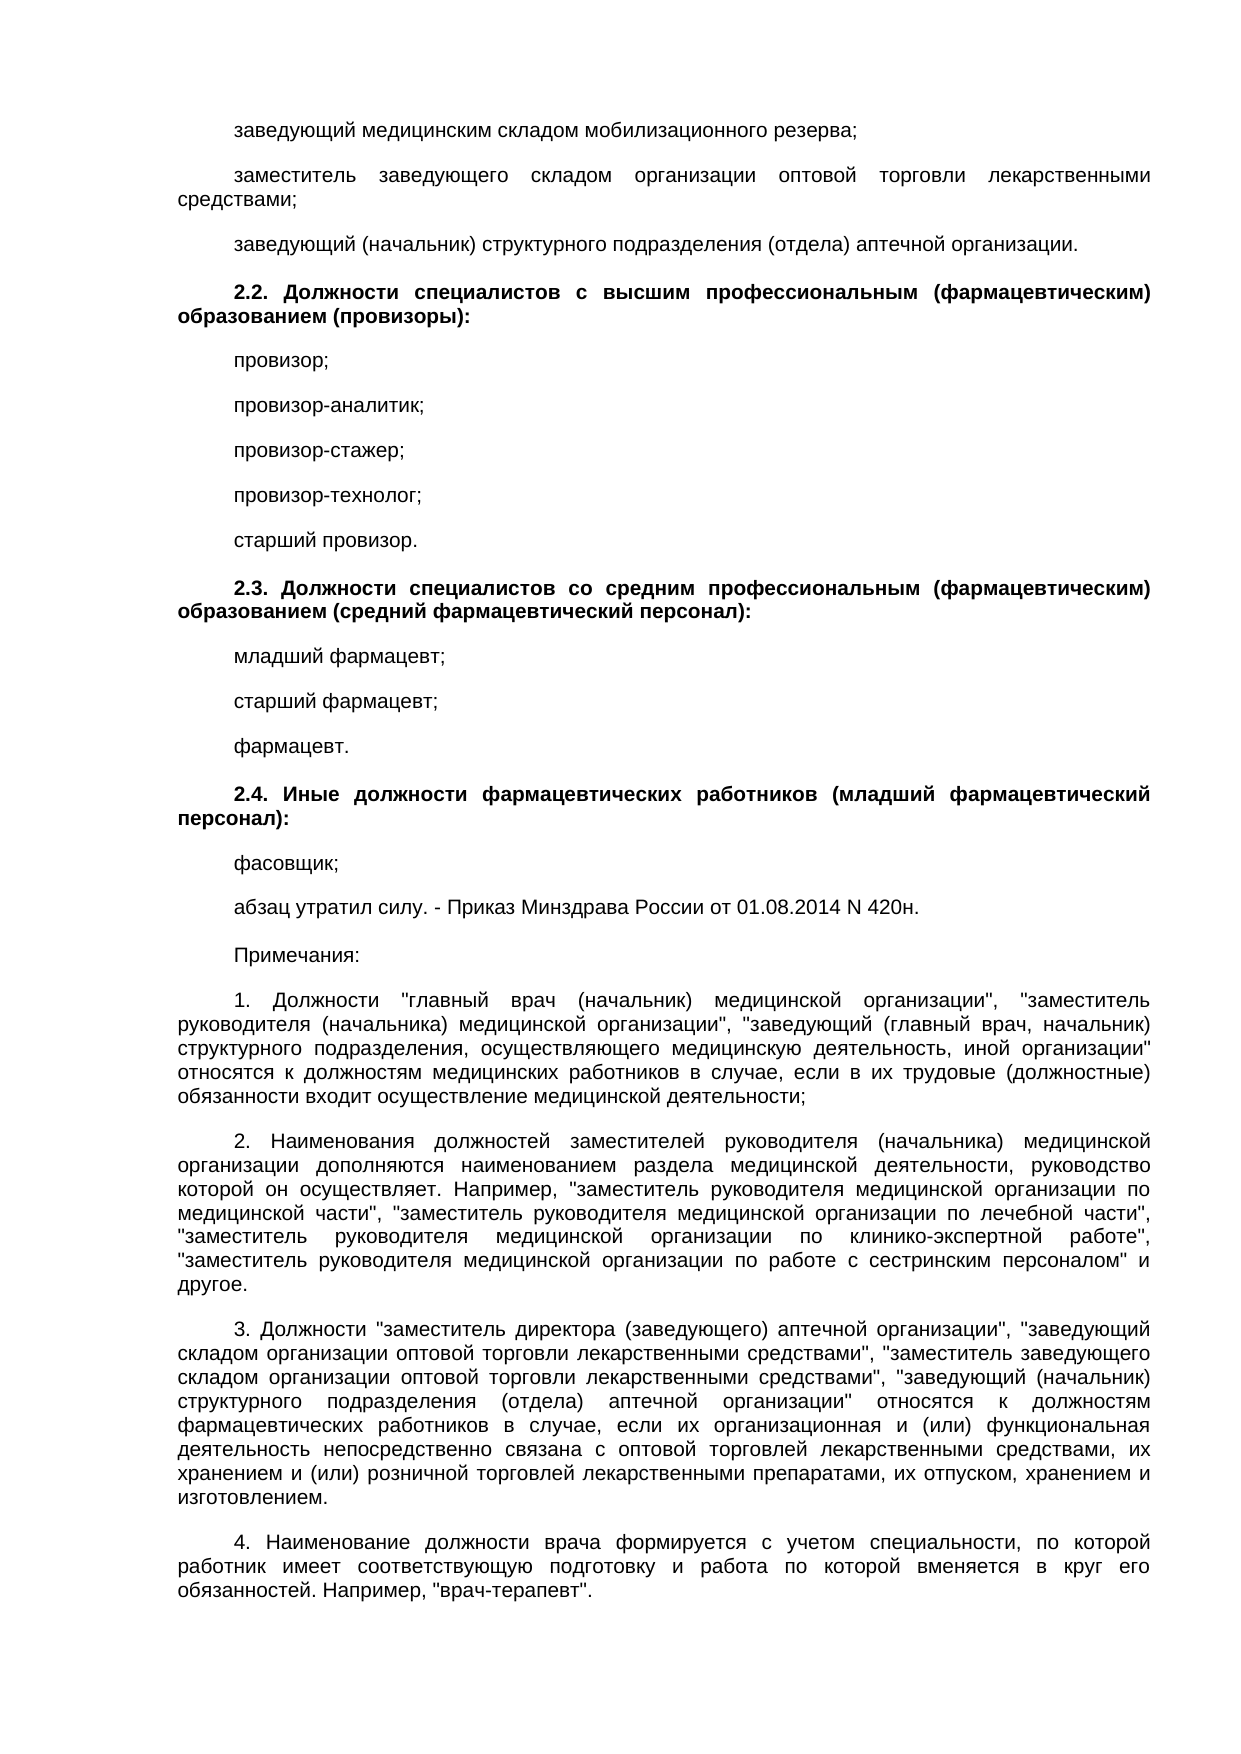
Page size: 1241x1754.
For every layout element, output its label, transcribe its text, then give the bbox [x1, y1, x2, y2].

text старший провизор. [177, 527, 1152, 551]
text 2. Наименования должностей заместителей руководителя (начальника) медицинской организации дополняются наименованием раздела медицинской деятельности, руководство которой он осуществляет. Например, "заместитель руководителя медицинской организации по медицинской части", "заместитель руководителя медицинской организации по лечебной части", "заместитель руководителя медицинской организации по клинико-экспертной работе", "заместитель руководителя медицинской организации по работе с сестринским персоналом" и другое. [177, 1128, 1152, 1296]
text провизор-аналитик; [177, 393, 1152, 417]
text заведующий (начальник) структурного подразделения (отдела) аптечной организации. [177, 232, 1152, 256]
text абзац утратил силу. - Приказ Минздрава России от 01.08.2014 N 420н. [177, 895, 1152, 919]
text заведующий медицинским складом мобилизационного резерва; [177, 118, 1152, 142]
text старший фармацевт; [177, 689, 1152, 713]
title 2.3. Должности специалистов со средним профессиональным (фармацевтическим) образованием (средний фармацевтический персонал): [177, 575, 1152, 623]
text 1. Должности "главный врач (начальник) медицинской организации", "заместитель руководителя (начальника) медицинской организации", "заведующий (главный врач, начальник) структурного подразделения, осуществляющего медицинскую деятельность, иной организации" относятся к должностям медицинских работников в случае, если в их трудовые (должностные) обязанности входит осуществление медицинской деятельности; [177, 988, 1152, 1108]
text фасовщик; [177, 850, 1152, 874]
text заместитель заведующего складом организации оптовой торговли лекарственными средствами; [177, 163, 1152, 211]
text провизор-технолог; [177, 483, 1152, 507]
title 2.2. Должности специалистов с высшим профессиональным (фармацевтическим) образованием (провизоры): [177, 279, 1152, 327]
title 2.4. Иные должности фармацевтических работников (младший фармацевтический персонал): [177, 782, 1152, 829]
text младший фармацевт; [177, 644, 1152, 668]
text 3. Должности "заместитель директора (заведующего) аптечной организации", "заведующий складом организации оптовой торговли лекарственными средствами", "заместитель заведующего складом организации оптовой торговли лекарственными средствами", "заведующий (начальник) структурного подразделения (отдела) аптечной организации" относятся к должностям фармацевтических работников в случае, если их организационная и (или) функциональная деятельность непосредственно связана с оптовой торговлей лекарственными средствами, их хранением и (или) розничной торговлей лекарственными препаратами, их отпуском, хранением и изготовлением. [177, 1317, 1152, 1509]
text провизор-стажер; [177, 438, 1152, 462]
text Примечания: [177, 943, 1152, 967]
text 4. Наименование должности врача формируется с учетом специальности, по которой работник имеет соответствующую подготовку и работа по которой вменяется в круг его обязанностей. Например, "врач-терапевт". [177, 1529, 1152, 1601]
text фармацевт. [177, 734, 1152, 758]
text провизор; [177, 348, 1152, 372]
